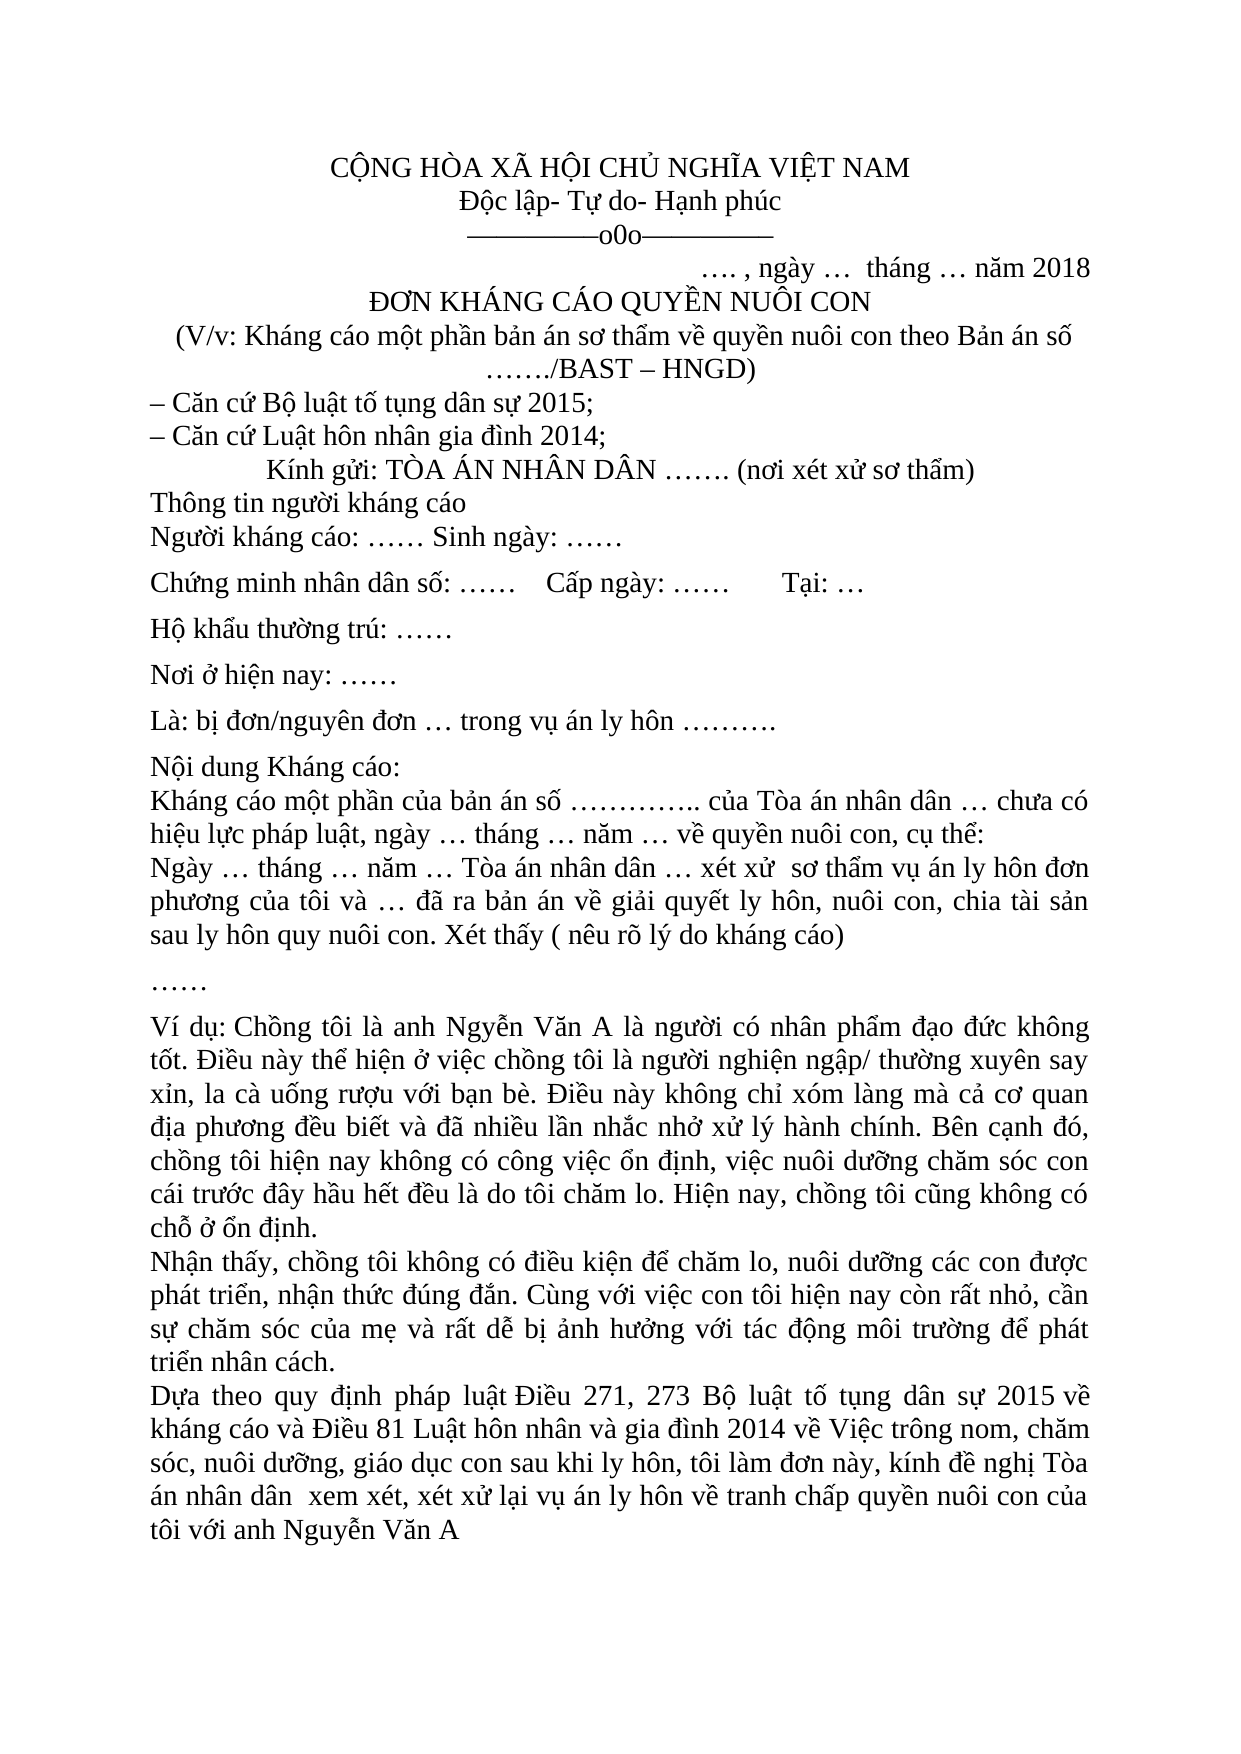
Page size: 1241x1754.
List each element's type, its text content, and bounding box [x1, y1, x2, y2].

text (V/v: Kháng cáo một phần bản án sơ thẩm về quyền nuôi con theo Bản án số ……./BAST – HNGD) [150, 318, 1090, 385]
text Là: bị đơn/nguyên đơn … trong vụ án ly hôn ………. [150, 703, 1090, 737]
text Chứng minh nhân dân số: …… Cấp ngày: …… Tại: … [150, 565, 1090, 598]
text Ví dụ: Chồng tôi là anh Ngyễn Văn A là người có nhân phẩm đạo đức không tốt. Điều này thể hiện ở việc chồng tôi là người nghiện ngập/ thường xuyên say xỉn, la cà uống rượu với bạn bè. Điều này không chỉ xóm làng mà cả cơ quan địa phương đều biết và đã nhiều lần nhắc nhở xử lý hành chính. Bên cạnh đó, chồng tôi hiện nay không có công việc ổn định, việc nuôi dưỡng chăm sóc con cái trước đây hầu hết đều là do tôi chăm lo. Hiện nay, chồng tôi cũng không có chỗ ở ổn định. [150, 1009, 1090, 1244]
text Nơi ở hiện nay: …… [150, 657, 1090, 691]
text Độc lập- Tự do- Hạnh phúc [150, 183, 1090, 217]
text Thông tin người kháng cáo [150, 485, 1090, 519]
text Nhận thấy, chồng tôi không có điều kiện để chăm lo, nuôi dưỡng các con được phát triển, nhận thức đúng đắn. Cùng với việc con tôi hiện nay còn rất nhỏ, cần sự chăm sóc của mẹ và rất dễ bị ảnh hưởng với tác động môi trường để phát triển nhân cách. [150, 1244, 1090, 1378]
text – Căn cứ Bộ luật tố tụng dân sự 2015; [150, 385, 1090, 418]
text Hộ khẩu thường trú: …… [150, 611, 1090, 644]
text …… [150, 963, 1090, 996]
text ————–o0o————– [150, 217, 1090, 251]
text …. , ngày … tháng … năm 2018 [150, 251, 1090, 284]
text ĐƠN KHÁNG CÁO QUYỀN NUÔI CON [150, 284, 1090, 318]
text Kháng cáo một phần của bản án số ………….. của Tòa án nhân dân … chưa có hiệu lực pháp luật, ngày … tháng … năm … về quyền nuôi con, cụ thể: [150, 783, 1090, 850]
text Dựa theo quy định pháp luật Điều 271, 273 Bộ luật tố tụng dân sự 2015 về kháng cáo và Điều 81 Luật hôn nhân và gia đình 2014 về Việc trông nom, chăm sóc, nuôi dưỡng, giáo dục con sau khi ly hôn, tôi làm đơn này, kính đề nghị Tòa án nhân dân xem xét, xét xử lại vụ án ly hôn về tranh chấp quyền nuôi con của tôi với anh Nguyễn Văn A [150, 1378, 1090, 1546]
text Nội dung Kháng cáo: [150, 749, 1090, 783]
text Kính gửi: TÒA ÁN NHÂN DÂN ……. (nơi xét xử sơ thẩm) [150, 452, 1090, 485]
text Người kháng cáo: …… Sinh ngày: …… [150, 519, 1090, 552]
text – Căn cứ Luật hôn nhân gia đình 2014; [150, 418, 1090, 452]
text Ngày … tháng … năm … Tòa án nhân dân … xét xử sơ thẩm vụ án ly hôn đơn phương của tôi và … đã ra bản án về giải quyết ly hôn, nuôi con, chia tài sản sau ly hôn quy nuôi con. Xét thấy ( nêu rõ lý do kháng cáo) [150, 850, 1090, 950]
text CỘNG HÒA XÃ HỘI CHỦ NGHĨA VIỆT NAM [150, 150, 1090, 183]
